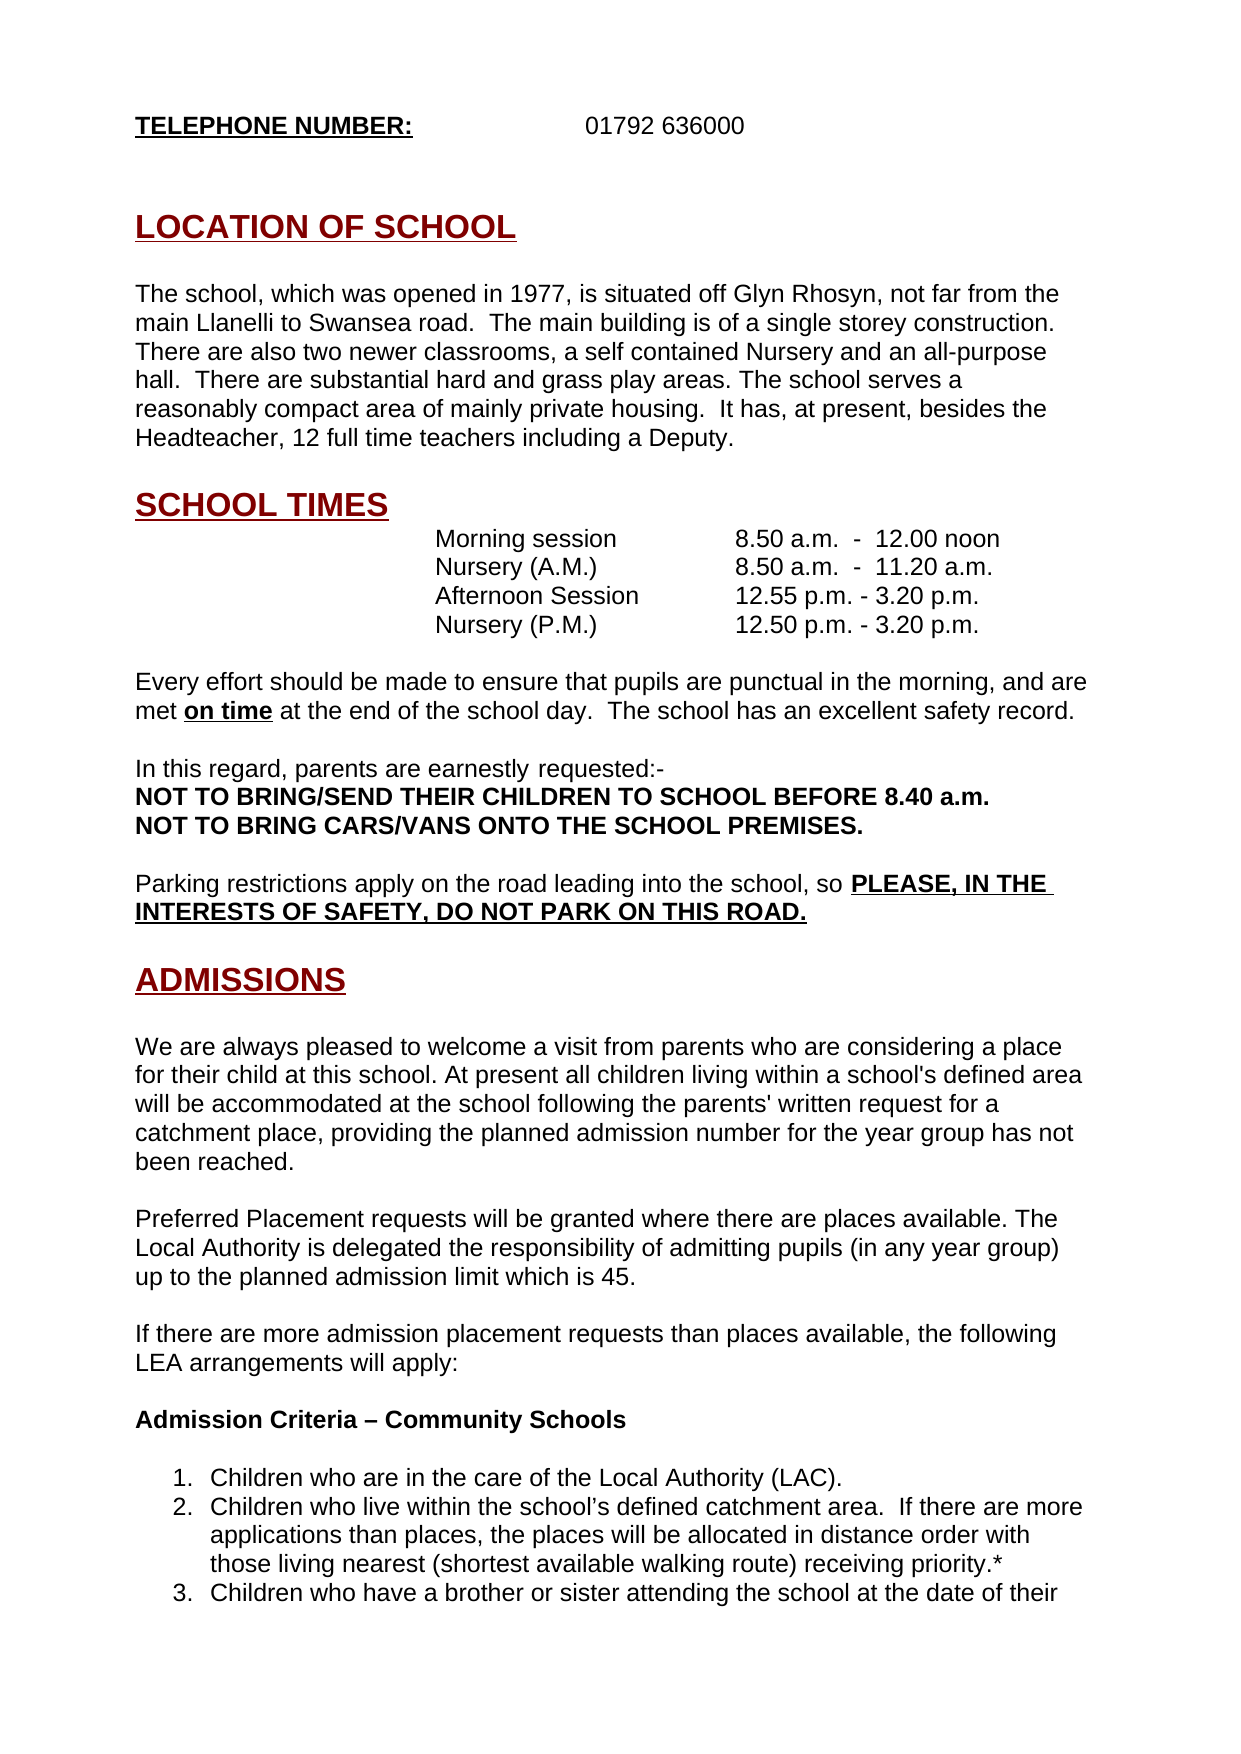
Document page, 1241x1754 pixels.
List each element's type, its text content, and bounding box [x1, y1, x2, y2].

list Children who live within the school’s defined catchment area. If there are more applications than places, the places will be allocated in distance order with those living nearest (shortest available walking route) receiving priority.* [172, 1492, 1090, 1578]
text Parking restrictions apply on the road leading into the school, so PLEASE, IN THE INTERESTS OF SAFETY, DO NOT PARK ON THIS ROAD. [135, 869, 1090, 926]
text We are always pleased to welcome a visit from parents who are considering a place for their child at this school. At present all children living within a school's defined area will be accommodated at the school following the parents' written request for a catchment place, providing the planned admission number for the year group has not been reached. [135, 1032, 1090, 1175]
subtitle SCHOOL TIMES [135, 485, 1090, 524]
text Nursery (P.M.) 12.50 p.m. - 3.20 p.m. [135, 610, 1090, 639]
text If there are more admission placement requests than places available, the following LEA arrangements will apply: [135, 1319, 1090, 1377]
text Every effort should be made to ensure that pupils are punctual in the morning, and are met on time at the end of the school day. The school has an excellent safety record. [135, 667, 1090, 725]
text NOT TO BRING/SEND THEIR CHILDREN TO SCHOOL BEFORE 8.40 a.m. [135, 782, 1090, 811]
text In this regard, parents are earnestly requested:- [135, 754, 1090, 782]
text Preferred Placement requests will be granted where there are places available. The Local Authority is delegated the responsibility of admitting pupils (in any year group) up to the planned admission limit which is 45. [135, 1204, 1090, 1290]
text The school, which was opened in 1977, is situated off Glyn Rhosyn, not far from the main Llanelli to Swansea road. The main building is of a single storey construction. There are also two newer classrooms, a self contained Nursery and an all-purpose hall. There are substantial hard and grass play areas. The school serves a reasonably compact area of mainly private housing. It has, at present, besides the Headteacher, 12 full time teachers including a Deputy. [135, 279, 1090, 452]
text NOT TO BRING CARS/VANS ONTO THE SCHOOL PREMISES. [135, 811, 1090, 840]
list Children who are in the care of the Local Authority (LAC). [172, 1463, 1090, 1492]
text Morning session 8.50 a.m. - 12.00 noon [135, 524, 1090, 552]
text Afternoon Session 12.55 p.m. - 3.20 p.m. [135, 581, 1090, 610]
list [172, 1578, 1090, 1607]
text Admission Criteria – Community Schools [135, 1405, 1090, 1434]
subtitle LOCATION OF SCHOOL [135, 207, 1090, 246]
text TELEPHONE NUMBER: 01792 636000 [135, 111, 1090, 140]
text Nursery (A.M.) 8.50 a.m. - 11.20 a.m. [135, 552, 1090, 581]
subtitle ADMISSIONS [135, 960, 1090, 998]
